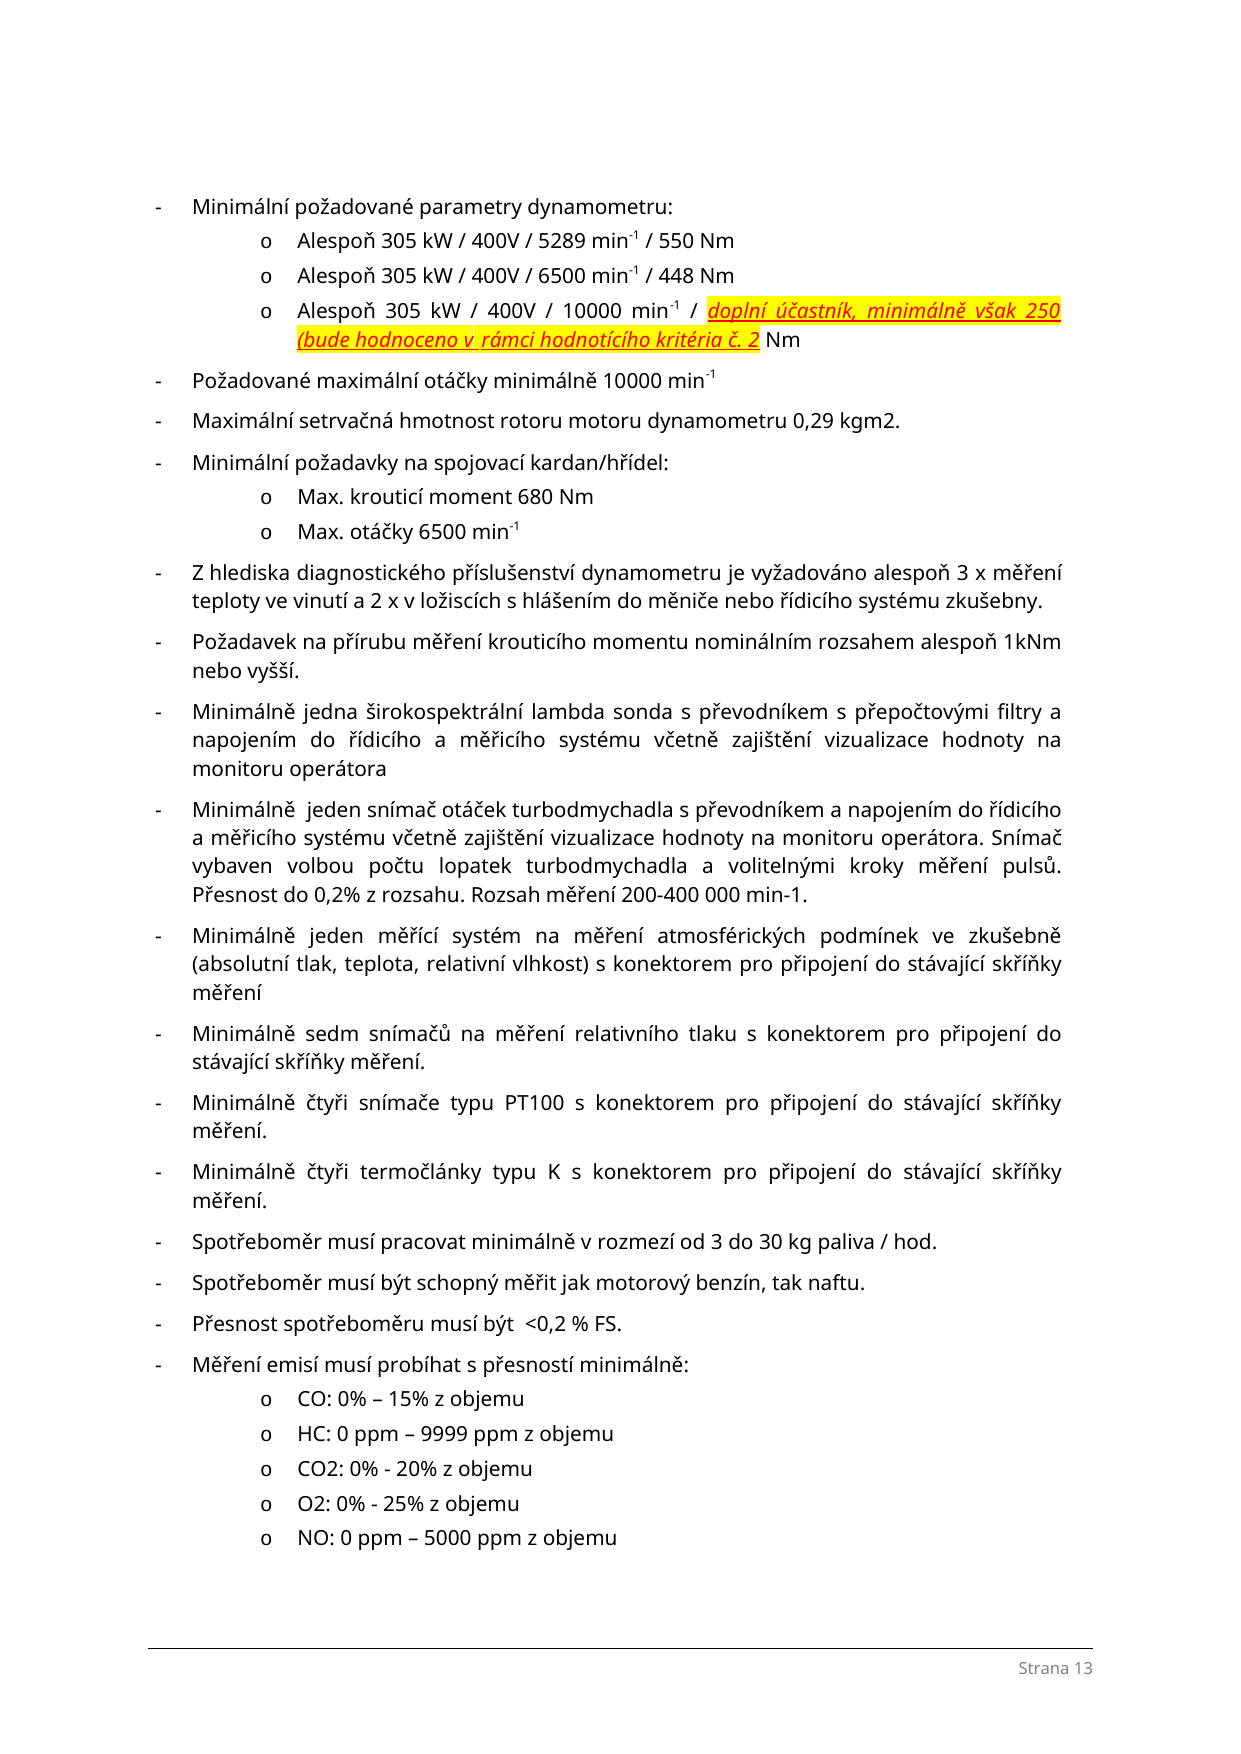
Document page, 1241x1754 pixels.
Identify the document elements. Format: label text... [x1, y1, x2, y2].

list HC: 0 ppm – 9999 ppm z objemu [260, 1419, 1063, 1448]
list Max. otáčky 6500 min-1 [260, 517, 1063, 546]
list Minimálně jeden měřící systém na měření atmosférických podmínek ve zkušebně (absolutní tlak, teplota, relativní vlhkost) s konektorem pro připojení do stávající skříňky měření [155, 921, 1063, 1006]
list Minimálně čtyři termočlánky typu K s konektorem pro připojení do stávající skříňky měření. [155, 1157, 1063, 1214]
list O2: 0% - 25% z objemu [260, 1489, 1063, 1517]
list Minimální požadavky na spojovací kardan/hřídel: [155, 448, 1063, 476]
list Minimální požadované parametry dynamometru: [155, 192, 1063, 220]
list Minimálně sedm snímačů na měření relativního tlaku s konektorem pro připojení do stávající skříňky měření. [155, 1019, 1063, 1076]
list Alespoň 305 kW / 400V / 10000 min-1 / doplní účastník, minimálně však 250 (bude hodnoceno v rámci hodnotícího kritéria č. 2 Nm [260, 296, 707, 353]
list Z hlediska diagnostického příslušenství dynamometru je vyžadováno alespoň 3 x měření teploty ve vinutí a 2 x v ložiscích s hlášením do měniče nebo řídicího systému zkušebny. [155, 558, 1063, 615]
list CO2: 0% - 20% z objemu [260, 1454, 1063, 1482]
list Alespoň 305 kW / 400V / 10000 min-1 / doplní účastník, minimálně však 250 (bude hodnoceno v rámci hodnotícího kritéria č. 2 Nm [760, 296, 1063, 353]
list Alespoň 305 kW / 400V / 5289 min-1 / 550 Nm [260, 227, 1063, 255]
list Spotřeboměr musí být schopný měřit jak motorový benzín, tak naftu. [155, 1268, 1063, 1296]
list NO: 0 ppm – 5000 ppm z objemu [260, 1523, 1063, 1552]
list Přesnost spotřeboměru musí být <0,2 % FS. [155, 1309, 1063, 1337]
list Alespoň 305 kW / 400V / 6500 min-1 / 448 Nm [260, 261, 1063, 290]
list Minimálně jeden snímač otáček turbodmychadla s převodníkem a napojením do řídicího a měřicího systému včetně zajištění vizualizace hodnoty na monitoru operátora. Snímač vybaven volbou počtu lopatek turbodmychadla a volitelnými kroky měření pulsů. Přesnost do 0,2% z rozsahu. Rozsah měření 200-400 000 min-1. [155, 795, 1063, 908]
list Požadavek na přírubu měření krouticího momentu nominálním rozsahem alespoň 1kNm nebo vyšší. [155, 627, 1063, 684]
list Spotřeboměr musí pracovat minimálně v rozmezí od 3 do 30 kg paliva / hod. [155, 1227, 1063, 1255]
list Minimálně čtyři snímače typu PT100 s konektorem pro připojení do stávající skříňky měření. [155, 1088, 1063, 1145]
list Měření emisí musí probíhat s přesností minimálně: [155, 1350, 1063, 1378]
list CO: 0% – 15% z objemu [260, 1384, 1063, 1413]
list Požadované maximální otáčky minimálně 10000 min-1 [155, 366, 1063, 394]
list Maximální setrvačná hmotnost rotoru motoru dynamometru 0,29 kgm2. [155, 407, 1063, 435]
list Minimálně jedna širokospektrální lambda sonda s převodníkem s přepočtovými filtry a napojením do řídicího a měřicího systému včetně zajištění vizualizace hodnoty na monitoru operátora [155, 697, 1063, 782]
list Max. krouticí moment 680 Nm [260, 482, 1063, 511]
